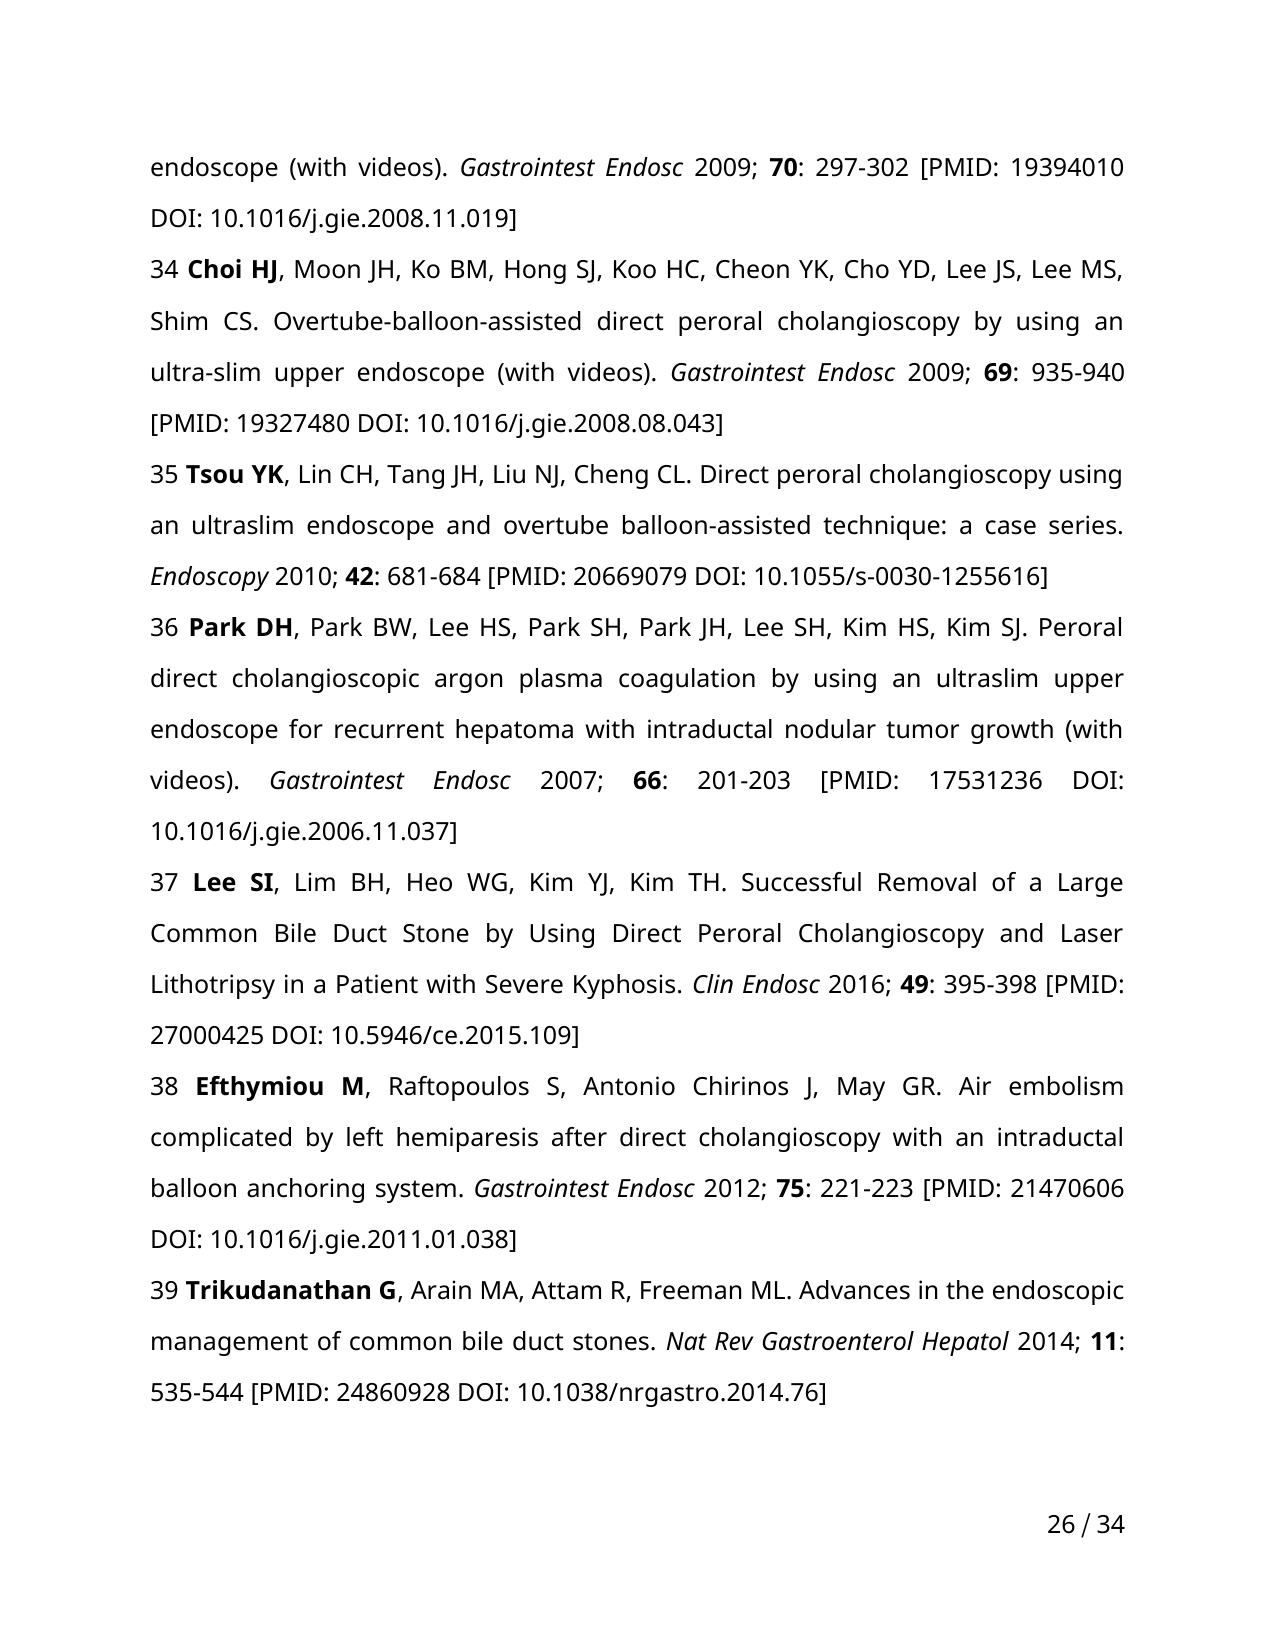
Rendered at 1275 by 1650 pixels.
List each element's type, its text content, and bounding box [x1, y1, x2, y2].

text 37 Lee SI, Lim BH, Heo WG, Kim YJ, Kim TH. Successful Removal of a Large Common Bile Duct Stone by Using Direct Peroral Cholangioscopy and Laser Lithotripsy in a Patient with Severe Kyphosis. Clin Endosc 2016; 49: 395-398 [PMID: 27000425 DOI: 10.5946/ce.2015.109] [150, 864, 1125, 1052]
text 34 Choi HJ, Moon JH, Ko BM, Hong SJ, Koo HC, Cheon YK, Cho YD, Lee JS, Lee MS, Shim CS. Overtube-balloon-assisted direct peroral cholangioscopy by using an ultra-slim upper endoscope (with videos). Gastrointest Endosc 2009; 69: 935-940 [PMID: 19327480 DOI: 10.1016/j.gie.2008.08.043] [150, 252, 1125, 439]
text 38 Efthymiou M, Raftopoulos S, Antonio Chirinos J, May GR. Air embolism complicated by left hemiparesis after direct cholangioscopy with an intraductal balloon anchoring system. Gastrointest Endosc 2012; 75: 221-223 [PMID: 21470606 DOI: 10.1016/j.gie.2011.01.038] [150, 1069, 1125, 1256]
text 35 Tsou YK, Lin CH, Tang JH, Liu NJ, Cheng CL. Direct peroral cholangioscopy using an ultraslim endoscope and overtube balloon-assisted technique: a case series. Endoscopy 2010; 42: 681-684 [PMID: 20669079 DOI: 10.1055/s-0030-1255616] [150, 456, 1125, 592]
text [150, 150, 1125, 235]
text 39 Trikudanathan G, Arain MA, Attam R, Freeman ML. Advances in the endoscopic management of common bile duct stones. Nat Rev Gastroenterol Hepatol 2014; 11: 535-544 [PMID: 24860928 DOI: 10.1038/nrgastro.2014.76] [150, 1273, 1125, 1409]
text 36 Park DH, Park BW, Lee HS, Park SH, Park JH, Lee SH, Kim HS, Kim SJ. Peroral direct cholangioscopic argon plasma coagulation by using an ultraslim upper endoscope for recurrent hepatoma with intraductal nodular tumor growth (with videos). Gastrointest Endosc 2007; 66: 201-203 [PMID: 17531236 DOI: 10.1016/j.gie.2006.11.037] [150, 609, 1125, 848]
